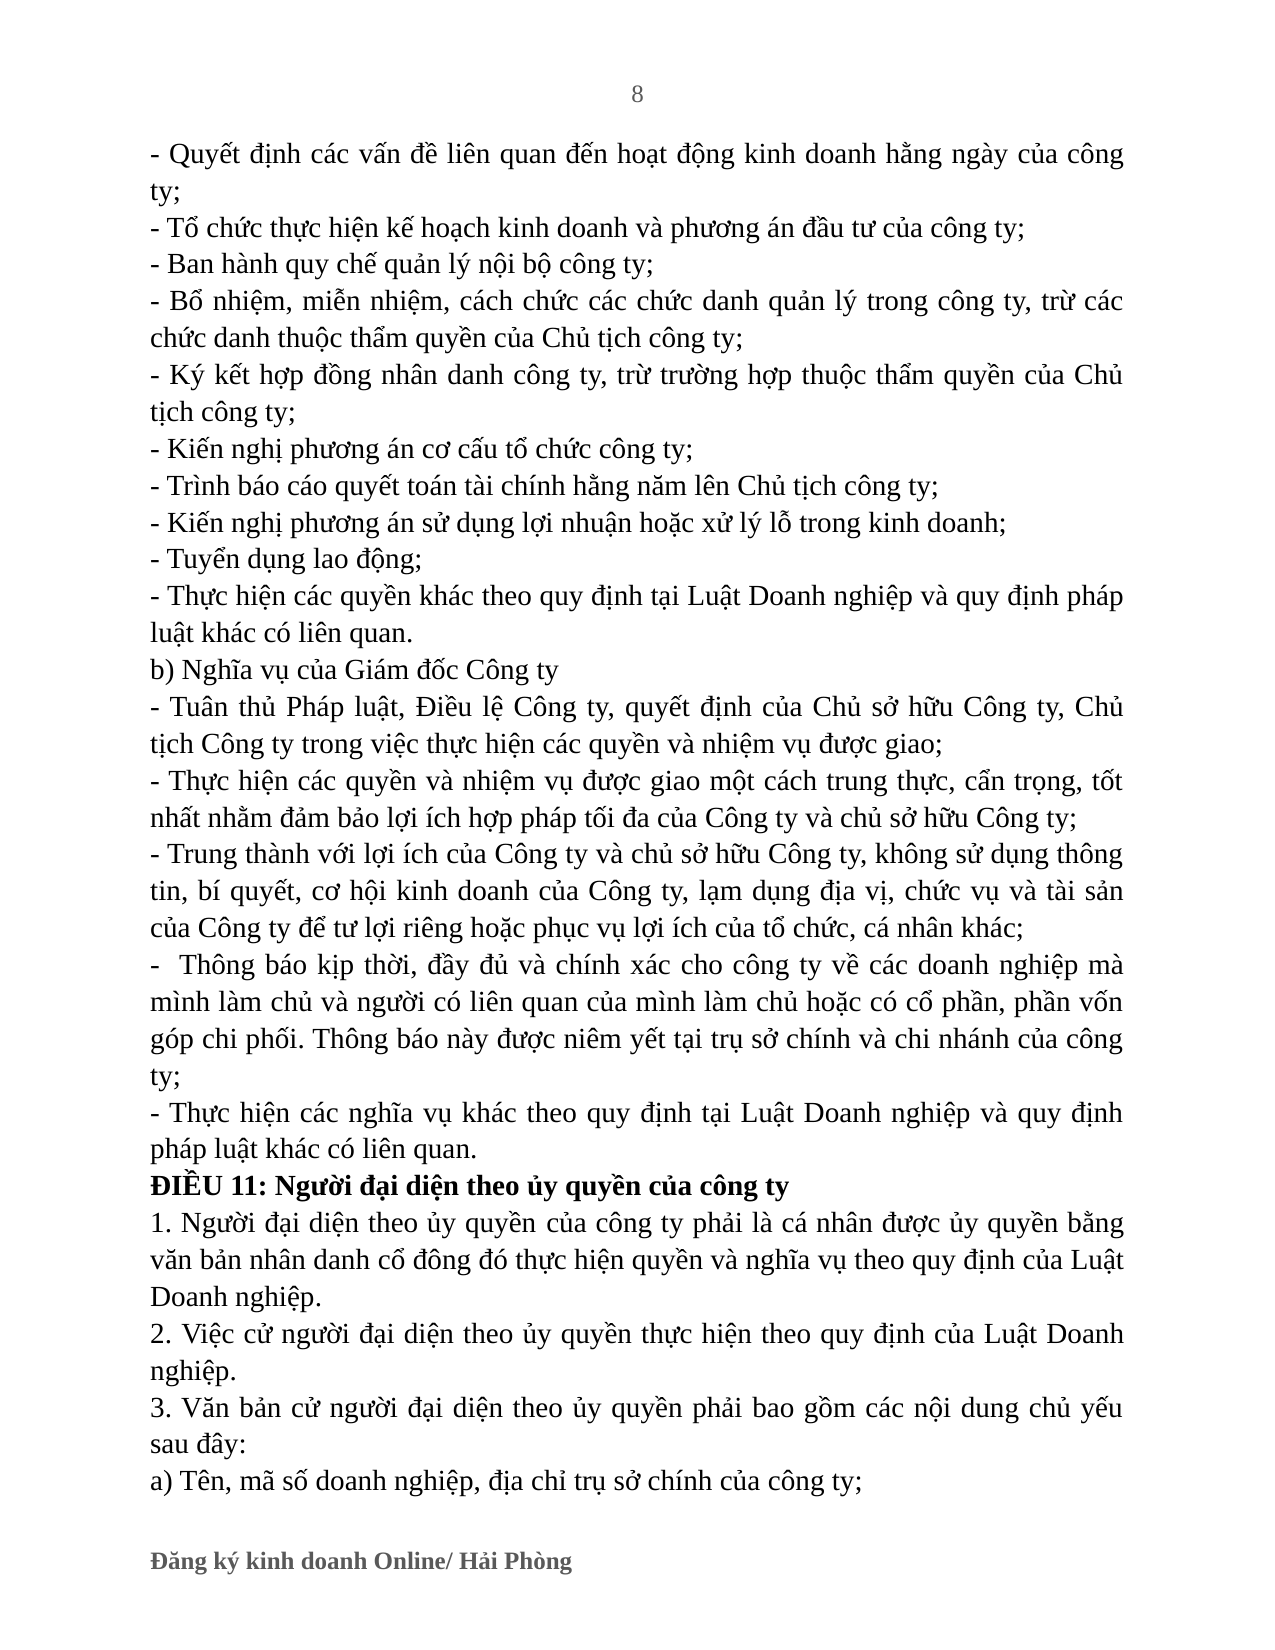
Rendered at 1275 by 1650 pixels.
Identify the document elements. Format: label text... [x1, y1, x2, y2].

text a) Tên, mã số doanh nghiệp, địa chỉ trụ sở chính của công ty; [150, 1463, 1125, 1497]
text - Tuyển dụng lao động; [150, 542, 1125, 575]
text - Quyết định các vấn đề liên quan đến hoạt động kinh doanh hằng ngày của công ty; [150, 136, 1125, 206]
text 3. Văn bản cử người đại diện theo ủy quyền phải bao gồm các nội dung chủ yếu sau đây: [150, 1390, 1125, 1460]
text - Tổ chức thực hiện kế hoạch kinh doanh và phương án đầu tư của công ty; [150, 210, 1125, 243]
text - Trình báo cáo quyết toán tài chính hằng năm lên Chủ tịch công ty; [150, 468, 1125, 501]
text - Kiến nghị phương án cơ cấu tổ chức công ty; [150, 431, 1125, 464]
text - Trung thành với lợi ích của Công ty và chủ sở hữu Công ty, không sử dụng thông tin, bí quyết, cơ hội kinh doanh của Công ty, lạm dụng địa vị, chức vụ và tài sản của Công ty để tư lợi riêng hoặc phục vụ lợi ích của tổ chức, cá nhân khác; [150, 837, 1125, 944]
text - Thực hiện các nghĩa vụ khác theo quy định tại Luật Doanh nghiệp và quy định pháp luật khác có liên quan. [150, 1095, 1125, 1165]
text - Thực hiện các quyền và nhiệm vụ được giao một cách trung thực, cẩn trọng, tốt nhất nhằm đảm bảo lợi ích hợp pháp tối đa của Công ty và chủ sở hữu Công ty; [150, 763, 1125, 833]
text - Tuân thủ Pháp luật, Điều lệ Công ty, quyết định của Chủ sở hữu Công ty, Chủ tịch Công ty trong việc thực hiện các quyền và nhiệm vụ được giao; [150, 689, 1125, 759]
text b) Nghĩa vụ của Giám đốc Công ty [150, 652, 1125, 686]
text - Ký kết hợp đồng nhân danh công ty, trừ trường hợp thuộc thẩm quyền của Chủ tịch công ty; [150, 357, 1125, 428]
text 1. Người đại diện theo ủy quyền của công ty phải là cá nhân được ủy quyền bằng văn bản nhân danh cổ đông đó thực hiện quyền và nghĩa vụ theo quy định của Luật Doanh nghiệp. [150, 1205, 1125, 1313]
text ĐIỀU 11: Người đại diện theo ủy quyền của công ty [150, 1168, 1125, 1202]
text - Thông báo kịp thời, đầy đủ và chính xác cho công ty về các doanh nghiệp mà mình làm chủ và người có liên quan của mình làm chủ hoặc có cổ phần, phần vốn góp chi phối. Thông báo này được niêm yết tại trụ sở chính và chi nhánh của công ty; [150, 947, 1125, 1091]
text - Kiến nghị phương án sử dụng lợi nhuận hoặc xử lý lỗ trong kinh doanh; [150, 505, 1125, 538]
text 2. Việc cử người đại diện theo ủy quyền thực hiện theo quy định của Luật Doanh nghiệp. [150, 1316, 1125, 1386]
text - Bổ nhiệm, miễn nhiệm, cách chức các chức danh quản lý trong công ty, trừ các chức danh thuộc thẩm quyền của Chủ tịch công ty; [150, 283, 1125, 354]
text - Thực hiện các quyền khác theo quy định tại Luật Doanh nghiệp và quy định pháp luật khác có liên quan. [150, 578, 1125, 649]
text - Ban hành quy chế quản lý nội bộ công ty; [150, 247, 1125, 280]
